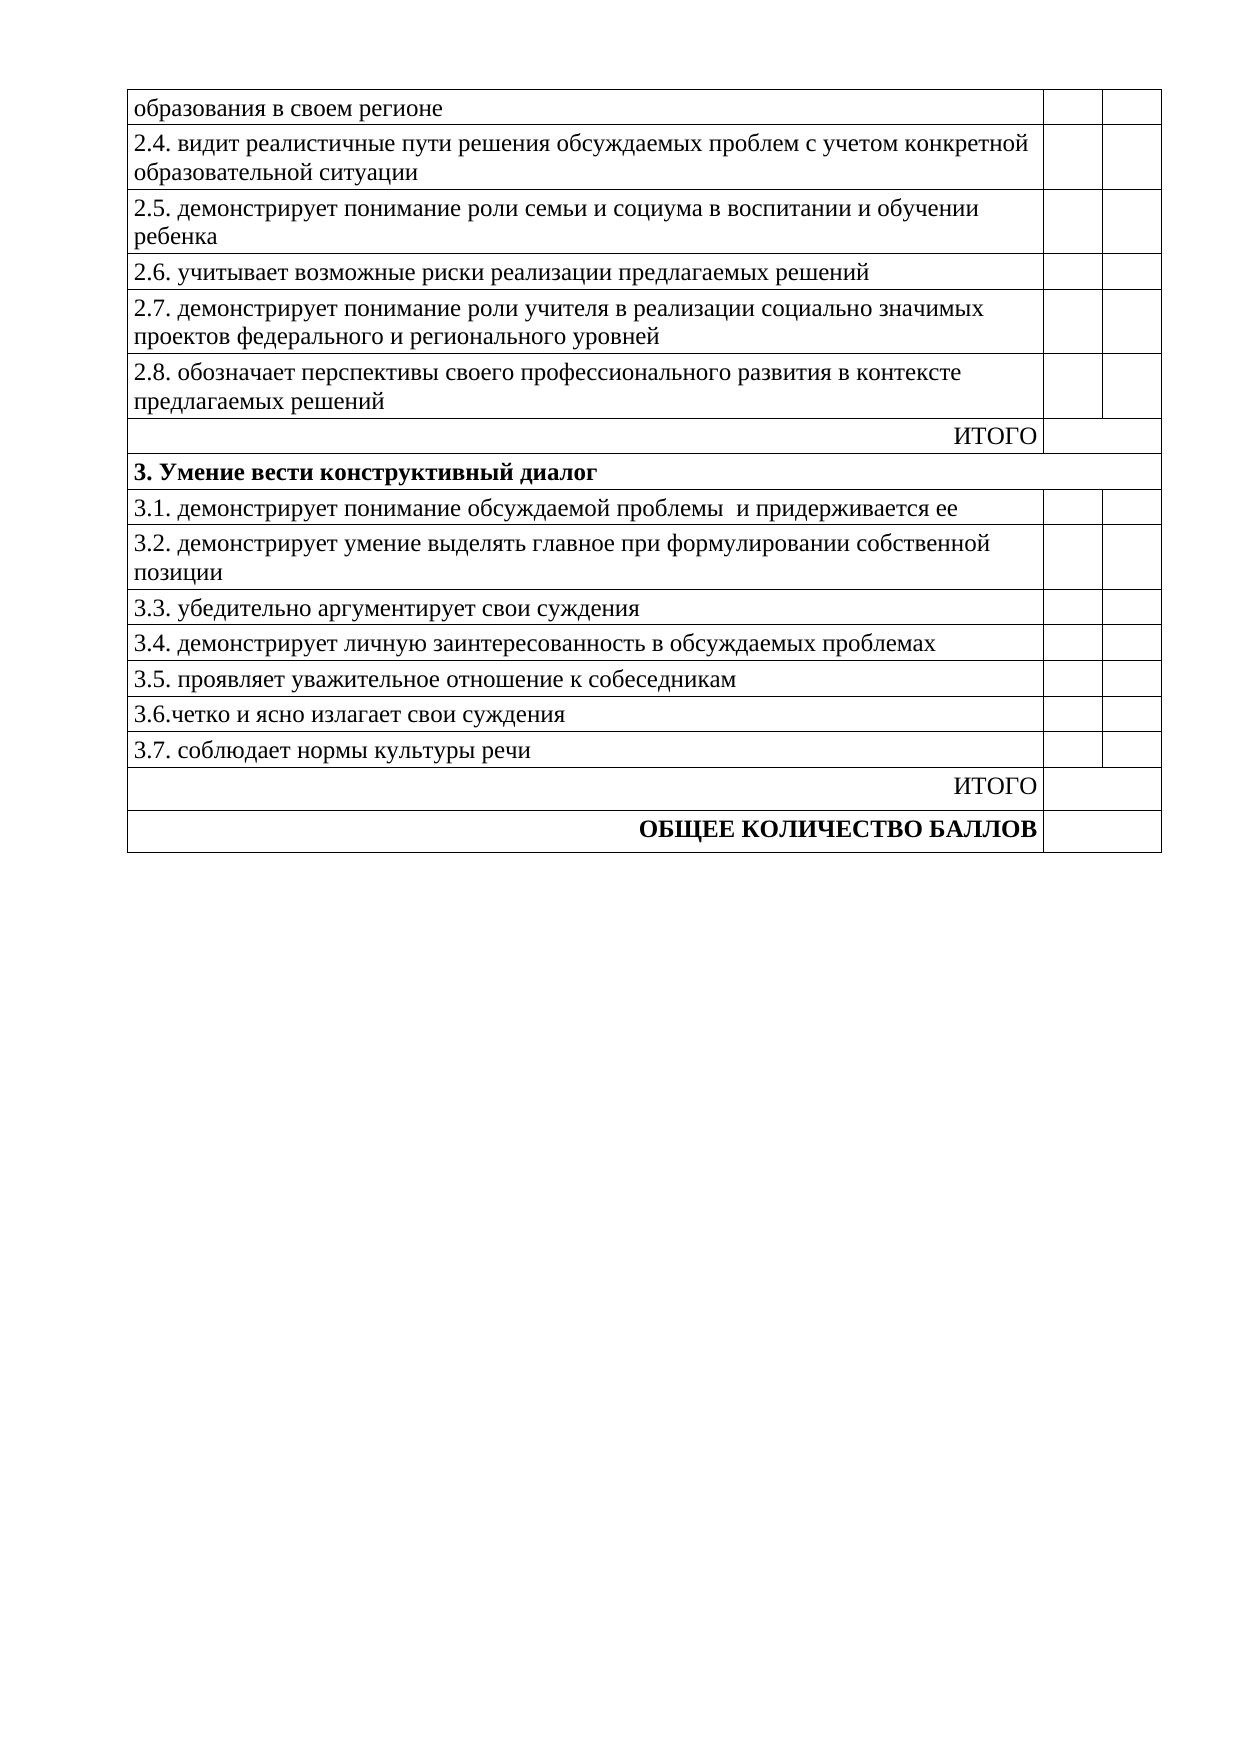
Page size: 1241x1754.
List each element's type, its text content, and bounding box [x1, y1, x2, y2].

table_cell [1044, 190, 1102, 253]
table_cell [1044, 811, 1161, 852]
table_cell [1044, 354, 1102, 417]
table_cell [1044, 768, 1161, 809]
table_cell [1103, 525, 1161, 589]
table_cell 3. Умение вести конструктивный диалог [128, 454, 1161, 489]
table_cell ОБЩЕЕ КОЛИЧЕСТВО БАЛЛОВ [128, 811, 1043, 852]
table_cell [1044, 697, 1102, 731]
table_cell 3.3. убедительно аргументирует свои суждения [128, 590, 1043, 624]
table_cell [1103, 490, 1161, 524]
table_cell 3.5. проявляет уважительное отношение к собеседникам [128, 661, 1043, 696]
table_cell [1103, 697, 1161, 731]
table_cell 3.1. демонстрирует понимание обсуждаемой проблемы и придерживается ее [128, 490, 1043, 524]
table_cell [1044, 525, 1102, 589]
table_cell [1044, 661, 1102, 696]
table_cell [1044, 590, 1102, 624]
table_cell 3.7. соблюдает нормы культуры речи [128, 732, 1043, 767]
table_cell [1044, 90, 1102, 124]
table_cell [1103, 290, 1161, 353]
table_cell [1103, 732, 1161, 767]
table_cell 2.6. учитывает возможные риски реализации предлагаемых решений [128, 254, 1043, 289]
table_cell [1044, 290, 1102, 353]
table_cell [1044, 490, 1102, 524]
table_cell [1103, 254, 1161, 289]
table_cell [128, 90, 1043, 124]
table_cell [1103, 90, 1161, 124]
table_cell [1103, 625, 1161, 660]
table_cell ИТОГО [128, 419, 1043, 453]
table_cell 2.4. видит реалистичные пути решения обсуждаемых проблем с учетом конкретной образовательной ситуации [128, 125, 1043, 189]
table_cell [1044, 732, 1102, 767]
table_cell 3.2. демонстрирует умение выделять главное при формулировании собственной позиции [128, 525, 1043, 589]
table_cell 2.7. демонстрирует понимание роли учителя в реализации социально значимых проектов федерального и регионального уровней [128, 290, 1043, 353]
table_cell [1103, 590, 1161, 624]
table_cell [1103, 190, 1161, 253]
table_cell [1044, 254, 1102, 289]
table_cell [1044, 419, 1161, 453]
table_cell [1044, 625, 1102, 660]
table_cell ИТОГО [128, 768, 1043, 809]
table_cell [1103, 125, 1161, 189]
table_cell 3.6.четко и ясно излагает свои суждения [128, 697, 1043, 731]
table_cell [1103, 354, 1161, 417]
table_cell 2.8. обозначает перспективы своего профессионального развития в контексте предлагаемых решений [128, 354, 1043, 417]
table_cell 3.4. демонстрирует личную заинтересованность в обсуждаемых проблемах [128, 625, 1043, 660]
table_cell [1103, 661, 1161, 696]
table_cell 2.5. демонстрирует понимание роли семьи и социума в воспитании и обучении ребенка [128, 190, 1043, 253]
table_cell [1044, 125, 1102, 189]
